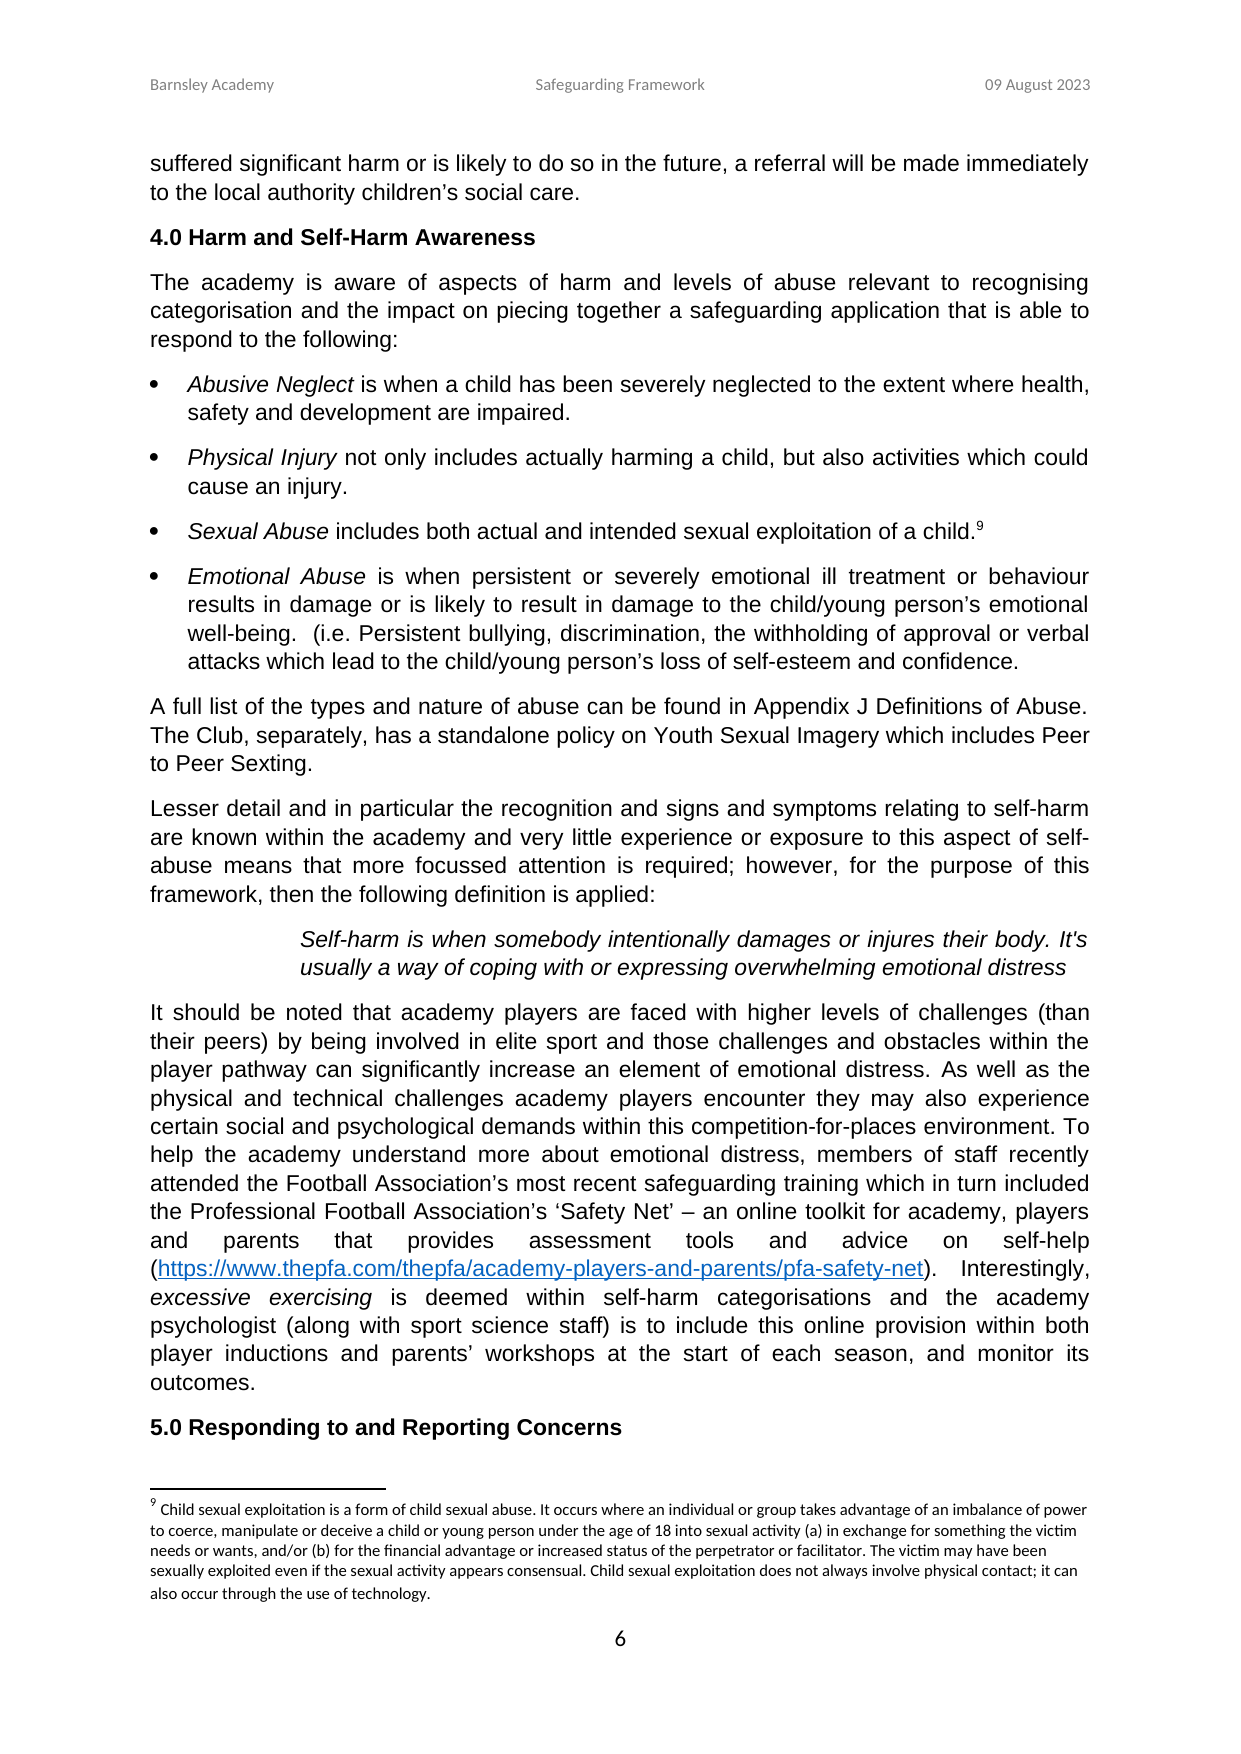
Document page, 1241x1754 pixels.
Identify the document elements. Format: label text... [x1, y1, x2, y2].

list Abusive Neglect is when a child has been severely neglected to the extent where health, safety and development are impaired. [150, 371, 1090, 425]
text The academy is aware of aspects of harm and levels of abuse relevant to recognising categorisation and the impact on piecing together a safeguarding application that is able to respond to the following: [150, 269, 1090, 352]
text Self-harm is when somebody intentionally damages or injures their body. It's usually a way of coping with or expressing overwhelming emotional distress [300, 926, 1090, 980]
list Physical Injury not only includes actually harming a child, but also activities which could cause an injury. [150, 444, 1090, 499]
list Sexual Abuse includes both actual and intended sexual exploitation of a child. [150, 518, 1090, 544]
text Lesser detail and in particular the recognition and signs and symptoms relating to self-harm are known within the academy and very little experience or exposure to this aspect of self-abuse means that more focussed attention is required; however, for the purpose of this framework, then the following definition is applied: [150, 795, 1090, 907]
list Emotional Abuse is when persistent or severely emotional ill treatment or behaviour results in damage or is likely to result in damage to the child/young person’s emotional well-being. (i.e. Persistent bullying, discrimination, the withholding of approval or verbal attacks which lead to the child/young person’s loss of self-esteem and confidence. [150, 563, 1090, 674]
text It should be noted that academy players are faced with higher levels of challenges (than their peers) by being involved in elite sport and those challenges and obstacles within the player pathway can significantly increase an element of emotional distress. As well as the physical and technical challenges academy players encounter they may also experience certain social and psychological demands within this competition-for-places environment. To help the academy understand more about emotional distress, members of staff recently attended the Football Association’s most recent safeguarding training which in turn included the Professional Football Association’s ‘Safety Net’ – an online toolkit for academy, players and parents that provides assessment tools and advice on self-help (https://www.thepfa.com/thepfa/academy-players-and-parents/pfa-safety-net). Interestingly, excessive exercising is deemed within self-harm categorisations and the academy psychologist (along with sport science staff) is to include this online provision within both player inductions and parents’ workshops at the start of each season, and monitor its outcomes. [150, 999, 1090, 1395]
text 4.0 Harm and Self-Harm Awareness [150, 223, 1090, 250]
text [150, 150, 1090, 205]
text A full list of the types and nature of abuse can be found in Appendix J Definitions of Abuse. The Club, separately, has a standalone policy on Youth Sexual Imagery which includes Peer to Peer Sexting. [150, 693, 1090, 776]
text 5.0 Responding to and Reporting Concerns [150, 1414, 1090, 1440]
